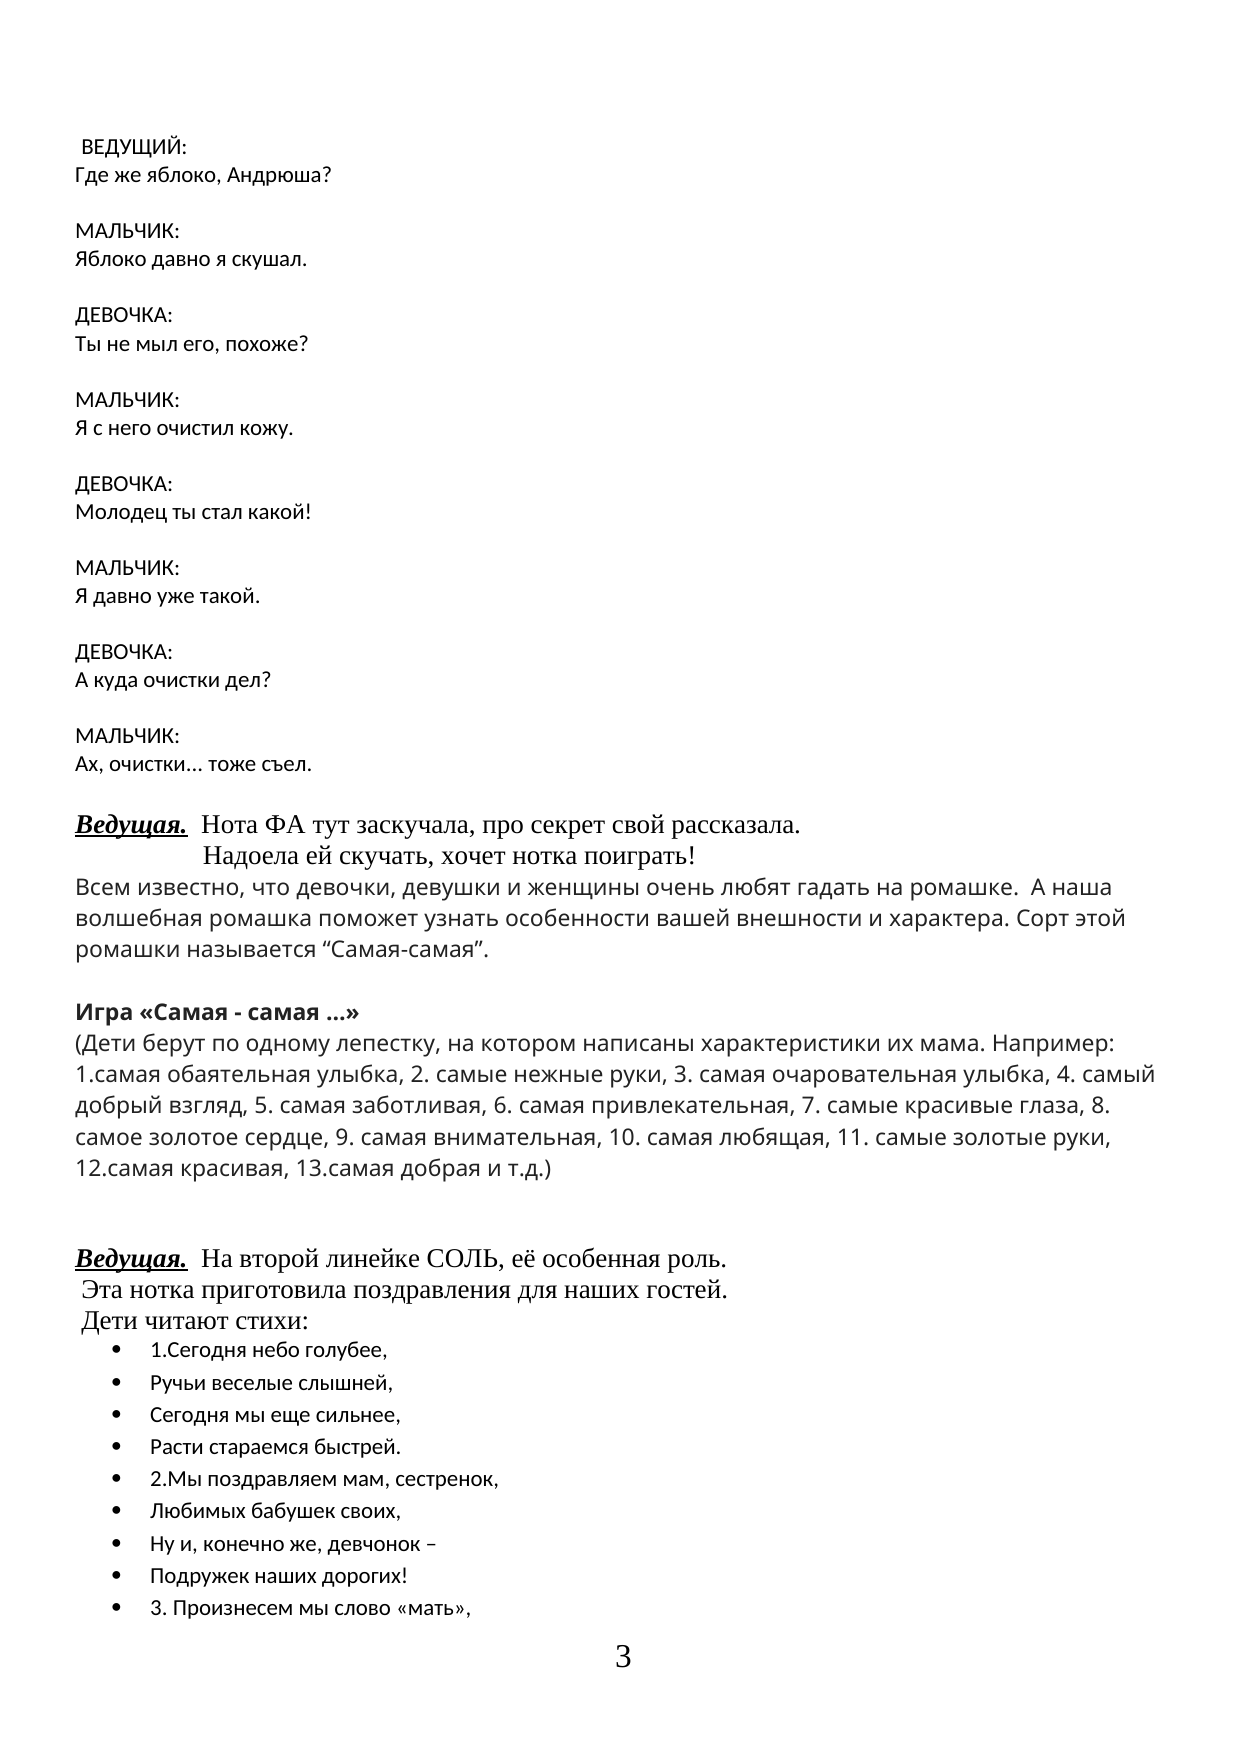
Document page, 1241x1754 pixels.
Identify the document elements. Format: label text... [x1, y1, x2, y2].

list 1.Сегодня небо голубее, [112, 1336, 1165, 1363]
list 2.Мы поздравляем мам, сестренок, [112, 1464, 1165, 1492]
text Ведущая. На второй линейке СОЛЬ, её особенная роль. [75, 1242, 1165, 1273]
text Надоела ей скучать, хочет нотка поиграть! [75, 839, 1165, 870]
list Подружек наших дорогих! [112, 1561, 1165, 1589]
text Эта нотка приготовила поздравления для наших гостей. [75, 1273, 1165, 1304]
list Любимых бабушек своих, [112, 1496, 1165, 1524]
text Ведущая. Нота ФА тут заскучала, про секрет свой рассказала. [75, 808, 1165, 839]
list Расти стараемся быстрей. [112, 1432, 1165, 1460]
text ВЕДУЩИЙ: Где же яблоко, Андрюша? МАЛЬЧИК: Яблоко давно я скушал. ДЕВОЧКА: Ты не мыл его, похоже? МАЛЬЧИК: Я с него очистил кожу. ДЕВОЧКА: Молодец ты стал какой! МАЛЬЧИК: Я давно уже такой. ДЕВОЧКА: А куда очистки дел? МАЛЬЧИК: Ах, очистки... тоже съел. [75, 132, 1165, 777]
list Сегодня мы еще сильнее, [112, 1400, 1165, 1428]
text Дети читают стихи: [75, 1304, 1165, 1336]
list Ручьи веселые слышней, [112, 1368, 1165, 1396]
list Ну и, конечно же, девчонок – [112, 1529, 1165, 1557]
list 3. Произнесем мы слово «мать», [112, 1593, 1165, 1621]
text Всем известно, что девочки, девушки и женщины очень любят гадать на ромашке. А наша волшебная ромашка поможет узнать особенности вашей внешности и характера. Сорт этой ромашки называется “Самая-самая”. Игра «Cамая - самая …» (Дети берут по одному лепестку, на котором написаны характеристики их мама. Например: 1.самая обаятельная улыбка, 2. самые нежные руки, 3. самая очаровательная улыбка, 4. самый добрый взгляд, 5. самая заботливая, 6. самая привлекательная, 7. самые красивые глаза, 8. самое золотое сердце, 9. самая внимательная, 10. самая любящая, 11. самые золотые руки, 12.самая красивая, 13.самая добрая и т.д.) [75, 870, 1165, 1211]
